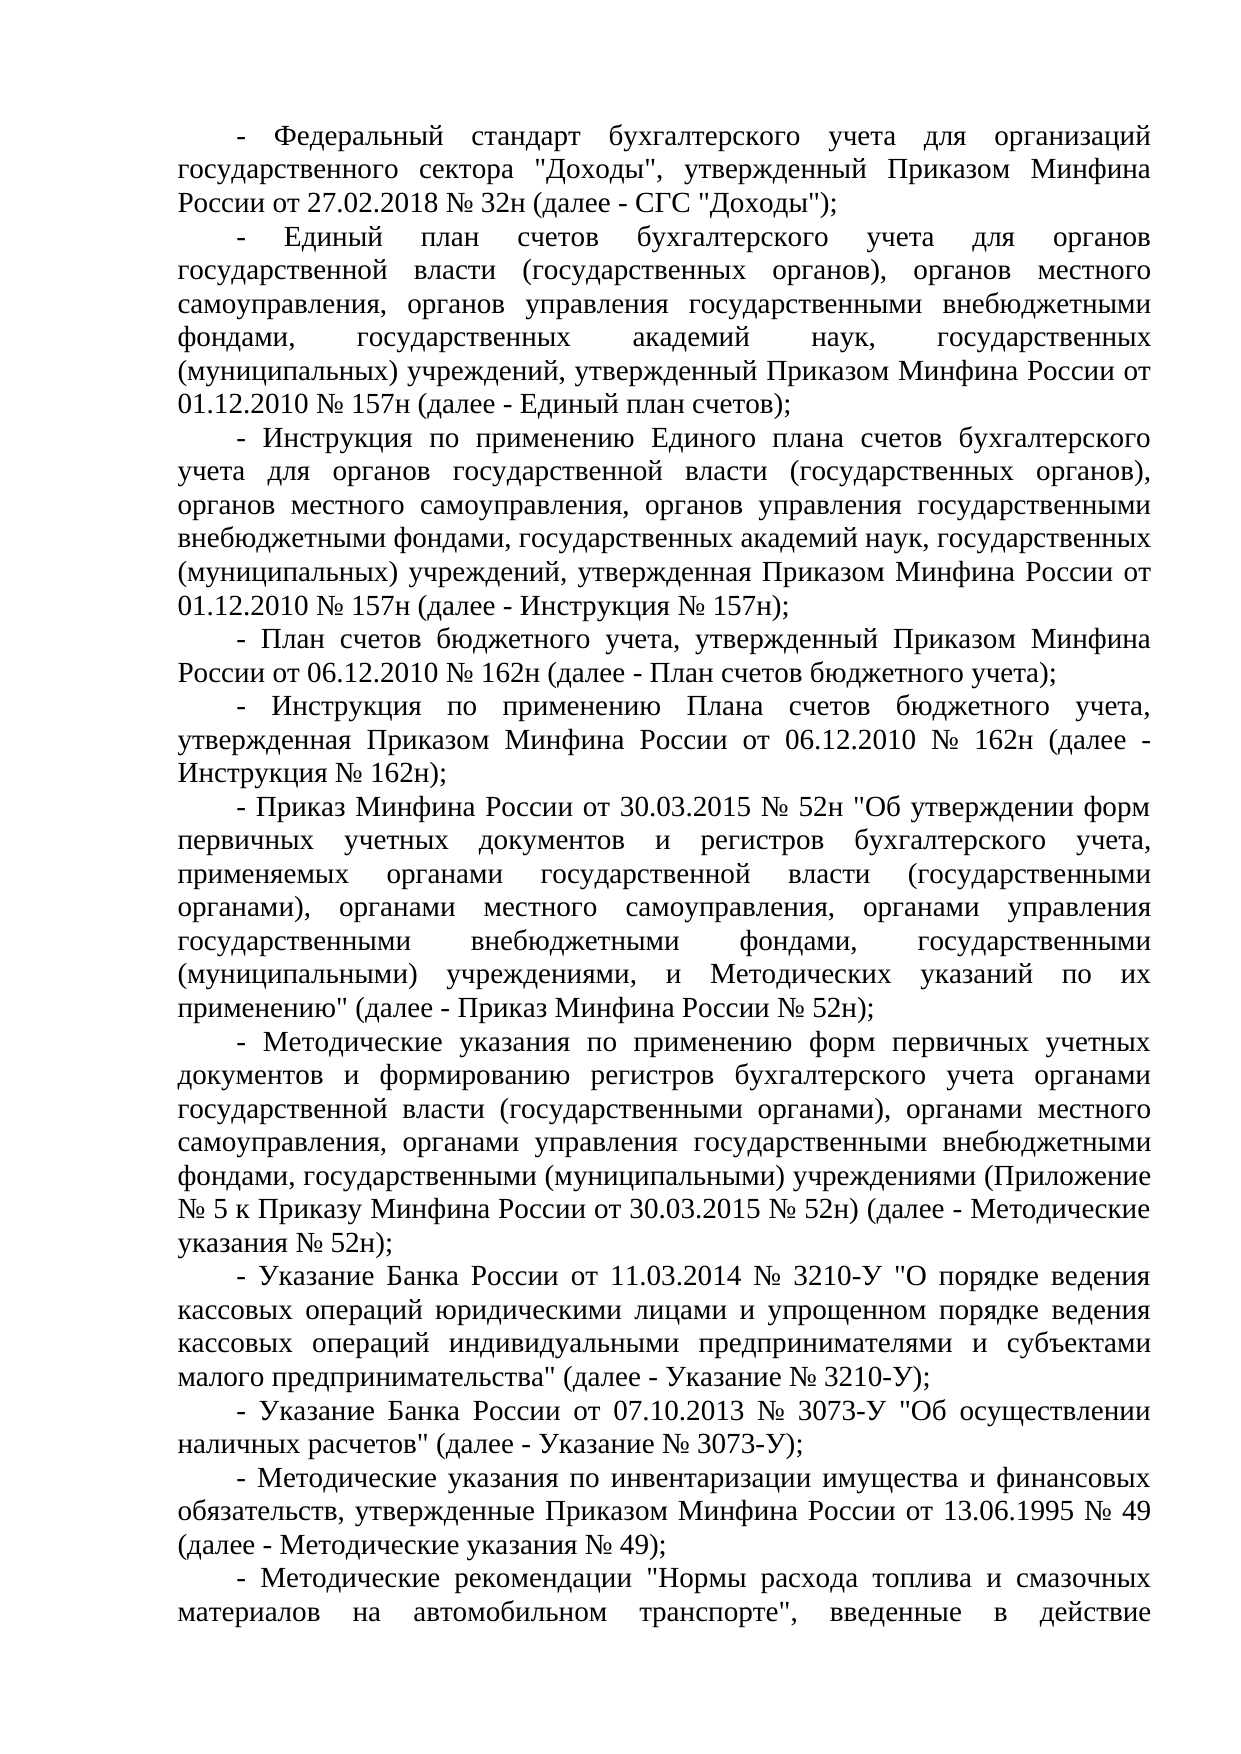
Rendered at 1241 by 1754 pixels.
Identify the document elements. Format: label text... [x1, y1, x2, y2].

text - Методические указания по инвентаризации имущества и финансовых обязательств, утвержденные Приказом Минфина России от 13.06.1995 № 49 (далее - Методические указания № 49); [177, 1460, 1152, 1560]
text - Методические указания по применению форм первичных учетных документов и формированию регистров бухгалтерского учета органами государственной власти (государственными органами), органами местного самоуправления, органами управления государственными внебюджетными фондами, государственными (муниципальными) учреждениями (Приложение № 5 к Приказу Минфина России от 30.03.2015 № 52н) (далее - Методические указания № 52н); [177, 1024, 1152, 1258]
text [177, 1560, 1152, 1627]
text - Указание Банка России от 07.10.2013 № 3073-У "Об осуществлении наличных расчетов" (далее - Указание № 3073-У); [177, 1393, 1152, 1460]
text - Инструкция по применению Единого плана счетов бухгалтерского учета для органов государственной власти (государственных органов), органов местного самоуправления, органов управления государственными внебюджетными фондами, государственных академий наук, государственных (муниципальных) учреждений, утвержденная Приказом Минфина России от 01.12.2010 № 157н (далее - Инструкция № 157н); [177, 420, 1152, 621]
text - План счетов бюджетного учета, утвержденный Приказом Минфина России от 06.12.2010 № 162н (далее - План счетов бюджетного учета); [177, 621, 1152, 688]
text - Инструкция по применению Плана счетов бюджетного учета, утвержденная Приказом Минфина России от 06.12.2010 № 162н (далее - Инструкция № 162н); [177, 688, 1152, 789]
text - Приказ Минфина России от 30.03.2015 № 52н "Об утверждении форм первичных учетных документов и регистров бухгалтерского учета, применяемых органами государственной власти (государственными органами), органами местного самоуправления, органами управления государственными внебюджетными фондами, государственными (муниципальными) учреждениями, и Методических указаний по их применению" (далее - Приказ Минфина России № 52н); [177, 789, 1152, 1024]
text - Указание Банка России от 11.03.2014 № 3210-У "О порядке ведения кассовых операций юридическими лицами и упрощенном порядке ведения кассовых операций индивидуальными предпринимателями и субъектами малого предпринимательства" (далее - Указание № 3210-У); [177, 1258, 1152, 1393]
text - Федеральный стандарт бухгалтерского учета для организаций государственного сектора "Доходы", утвержденный Приказом Минфина России от 27.02.2018 № 32н (далее - СГС "Доходы"); [177, 118, 1152, 219]
text - Единый план счетов бухгалтерского учета для органов государственной власти (государственных органов), органов местного самоуправления, органов управления государственными внебюджетными фондами, государственных академий наук, государственных (муниципальных) учреждений, утвержденный Приказом Минфина России от 01.12.2010 № 157н (далее - Единый план счетов); [177, 219, 1152, 420]
